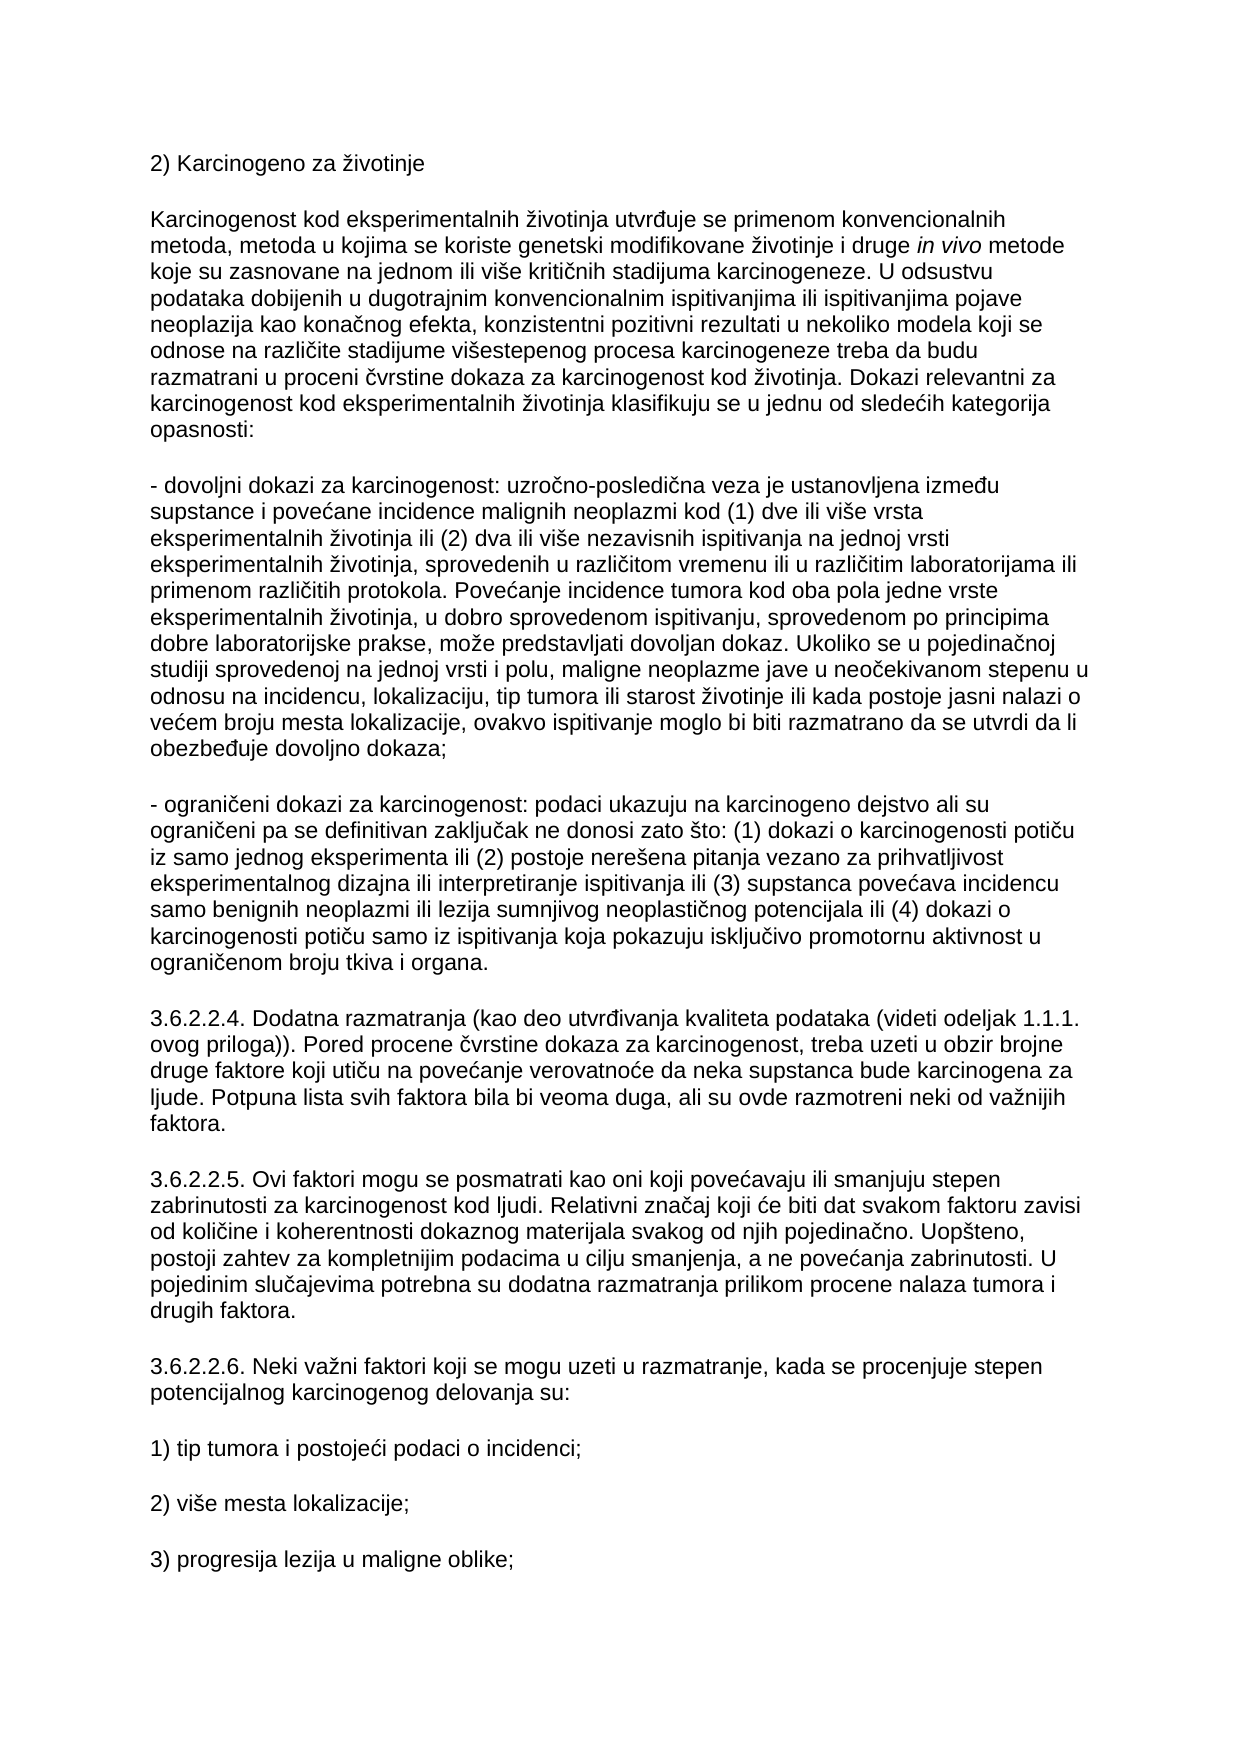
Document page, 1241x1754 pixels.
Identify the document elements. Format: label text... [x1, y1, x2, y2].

text - ograničeni dokazi za karcinogenost: podaci ukazuju na karcinogeno dejstvo ali su ograničeni pa se definitivan zaključak ne donosi zato što: (1) dokazi o karcinogenosti potiču iz samo jednog eksperimenta ili (2) postoje nerešena pitanja vezano za prihvatljivost eksperimentalnog dizajna ili interpretiranje ispitivanja ili (3) supstanca povećava incidencu samo benignih neoplazmi ili lezija sumnjivog neoplastičnog potencijala ili (4) dokazi o karcinogenosti potiču samo iz ispitivanja koja pokazuju isključivo promotornu aktivnost u ograničenom broju tkiva i organa. [150, 791, 1090, 975]
text 2) Karcinogeno za životinje [150, 150, 1090, 176]
text 2) više mesta lokalizacije; [150, 1490, 1090, 1517]
text 3.6.2.2.4. Dodatna razmatranja (kao deo utvrđivanja kvaliteta podataka (videti odeljak 1.1.1. ovog priloga)). Pored procene čvrstine dokaza za karcinogenost, treba uzeti u obzir brojne druge faktore koji utiču na povećanje verovatnoće da neka supstanca bude karcinogena za ljude. Potpuna lista svih faktora bila bi veoma duga, ali su ovde razmotreni neki od važnijih faktora. [150, 1004, 1090, 1136]
text 3.6.2.2.6. Neki važni faktori koji se mogu uzeti u razmatranje, kada se procenjuje stepen potencijalnog karcinogenog delovanja su: [150, 1353, 1090, 1406]
text - dovoljni dokazi za karcinogenost: uzročno-posledična veza je ustanovljena između supstance i povećane incidence malignih neoplazmi kod (1) dve ili više vrsta eksperimentalnih životinja ili (2) dva ili više nezavisnih ispitivanja na jednoj vrsti eksperimentalnih životinja, sprovedenih u različitom vremenu ili u različitim laboratorijama ili primenom različitih protokola. Povećanje incidence tumora kod oba pola jedne vrste eksperimentalnih životinja, u dobro sprovedenom ispitivanju, sprovedenom po principima dobre laboratorijske prakse, može predstavljati dovoljan dokaz. Ukoliko se u pojedinačnoj studiji sprovedenoj na jednoj vrsti i polu, maligne neoplazme jave u neočekivanom stepenu u odnosu na incidencu, lokalizaciju, tip tumora ili starost životinje ili kada postoje jasni nalazi o većem broju mesta lokalizacije, ovakvo ispitivanje moglo bi biti razmatrano da se utvrdi da li obezbeđuje dovoljno dokaza; [150, 472, 1090, 762]
text 3.6.2.2.5. Ovi faktori mogu se posmatrati kao oni koji povećavaju ili smanjuju stepen zabrinutosti za karcinogenost kod ljudi. Relativni značaj koji će biti dat svakom faktoru zavisi od količine i koherentnosti dokaznog materijala svakog od njih pojedinačno. Uopšteno, postoji zahtev za kompletnijim podacima u cilju smanjenja, a ne povećanja zabrinutosti. U pojedinim slučajevima potrebna su dodatna razmatranja prilikom procene nalaza tumora i drugih faktora. [150, 1166, 1090, 1324]
text 3) progresija lezija u maligne oblike; [150, 1546, 1090, 1572]
text 1) tip tumora i postojeći podaci o incidenci; [150, 1435, 1090, 1461]
text Karcinogenost kod eksperimentalnih životinja utvrđuje se primenom konvencionalnih metoda, metoda u kojima se koriste genetski modifikovane životinje i druge in vivo metode koje su zasnovane na jednom ili više kritičnih stadijuma karcinogeneze. U odsustvu podataka dobijenih u dugotrajnim konvencionalnim ispitivanjima ili ispitivanjima pojave neoplazija kao konačnog efekta, konzistentni pozitivni rezultati u nekoliko modela koji se odnose na različite stadijume višestepenog procesa karcinogeneze treba da budu razmatrani u proceni čvrstine dokaza za karcinogenost kod životinja. Dokazi relevantni za karcinogenost kod eksperimentalnih životinja klasifikuju se u jednu od sledećih kategorija opasnosti: [150, 206, 1090, 443]
